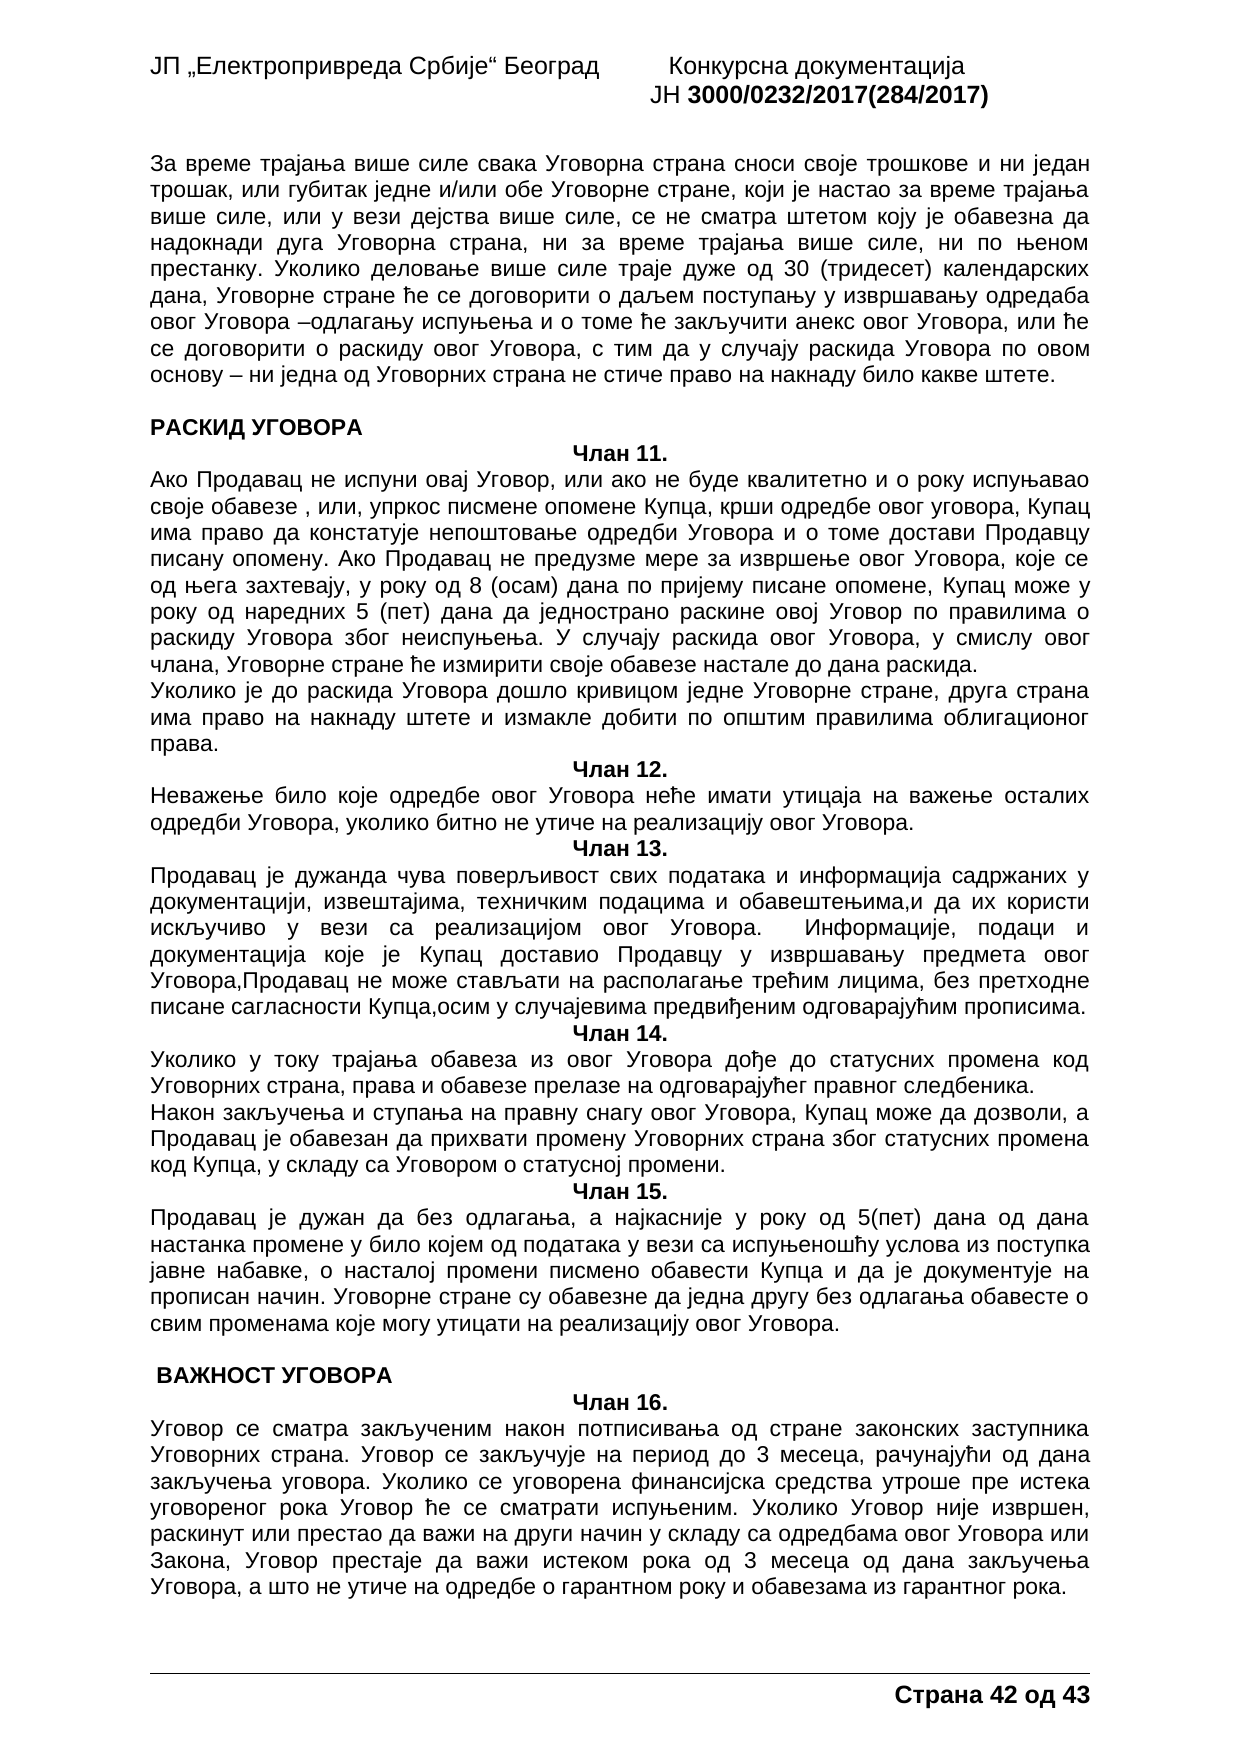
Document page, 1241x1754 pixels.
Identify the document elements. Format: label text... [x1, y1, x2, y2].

text Члан 15. [150, 1178, 1090, 1204]
text Неважење било које одредбе овог Уговора неће имати утицаја на важење осталих одредби Уговора, уколико битно не утиче на реализацију овог Уговора. [150, 782, 1090, 835]
text Продавац је дужанда чува поверљивост свих података и информација садржаних у документацији, извештајима, техничким подацима и обавештењима,и да их користи искључиво у вези са реализацијом овог Уговора. Информације, подаци и документација које је Купац доставио Продавцу у извршавању предмета овог Уговора,Продавац не може стављати на располагање трећим лицима, без претходне писане сагласности Купца,осим у случајевима предвиђеним одговарајућим прописима. [150, 862, 1090, 1020]
text За време трајања више силе свака Уговорна страна сноси своје трошкове и ни један трошак, или губитак једне и/или обе Уговорне стране, који је настао за време трајања више силе, или у вези дејства више силе, се не сматра штетом коју је обавезна да надокнади дуга Уговорна страна, ни за време трајања више силе, ни по њеном престанку. Уколико деловање више силе траје дуже од 30 (тридесет) календарских дана, Уговорне стране ће се договорити о даљем поступању у извршавању одредаба овог Уговора –одлагању испуњења и о томе ће закључити анекс овог Уговора, или ће се договорити о раскиду овог Уговора, с тим да у случају раскида Уговора по овом основу – ни једна од Уговорних страна не стиче право на накнаду било какве штете. [150, 150, 1090, 387]
text Ако Продавац не испуни овај Уговор, или ако не буде квалитетно и о року испуњавао своје обавезе , или, упркос писмене опомене Купца, крши одредбе овог уговора, Купац има право да констатује непоштовање одредби Уговора и о томе достави Продавцу писану опомену. Ако Продавац не предузме мере за извршење овог Уговора, које се од њега захтевају, у року од 8 (осам) дана по пријему писане опомене, Купац може у року од наредних 5 (пет) дана да једнострано раскине овој Уговор по правилима о раскиду Уговора због неиспуњења. У случају раскида овог Уговора, у смислу овог члана, Уговорне стране ће измирити своје обавезе настале до дана раскида. [150, 466, 1090, 677]
text Члан 11. [150, 440, 1090, 466]
text Уколико је до раскида Уговора дошло кривицом једне Уговорне стране, друга страна има право на накнаду штете и измакле добити по општим правилима облигационог права. [150, 677, 1090, 756]
text Након закључења и ступања на правну снагу овог Уговора, Купац може да дозволи, а Продавац је обавезан да прихвати промену Уговорних страна због статусних промена код Купца, у складу са Уговором о статусној промени. [150, 1099, 1090, 1178]
text РАСКИД УГОВОРА [150, 413, 1090, 440]
text Члан 14. [150, 1020, 1090, 1046]
text Продавац је дужан да без одлагања, а најкасније у року од 5(пет) дана од дана настанка промене у било којем од података у вези са испуњеношћу услова из поступка јавне набавке, о насталој промени писмено обавести Купца и да је документује на прописан начин. Уговорне стране су обавезне да једна другу без одлагања обавесте о свим променама које могу утицати на реализацију овог Уговора. [150, 1204, 1090, 1336]
text Члан 12. [150, 756, 1090, 782]
text Уколико у току трајања обавеза из овог Уговора дође до статусних промена код Уговорних страна, права и обавезе прелазе на одговарајућег правног следбеника. [150, 1046, 1090, 1099]
text Члан 13. [150, 835, 1090, 862]
text ВАЖНОСТ УГОВОРА [150, 1362, 1090, 1389]
text Уговор се сматра закљученим након потписивања од стране законских заступника Уговорних страна. Уговор се закључује на период до 3 месеца, рачунајући од дана закључења уговора. Уколико се уговорена финансијска средства утроше пре истека уговореног рока Уговор ће се сматрати испуњеним. Уколико Уговор није извршен, раскинут или престао да важи на други начин у складу са одредбама овог Уговора или Закона, Уговор престаје да важи истеком рока од 3 месеца од дана закључења Уговора, а што не утиче на одредбе о гарантном року и обавезама из гарантног рока. [150, 1415, 1090, 1599]
text Члан 16. [150, 1389, 1090, 1415]
